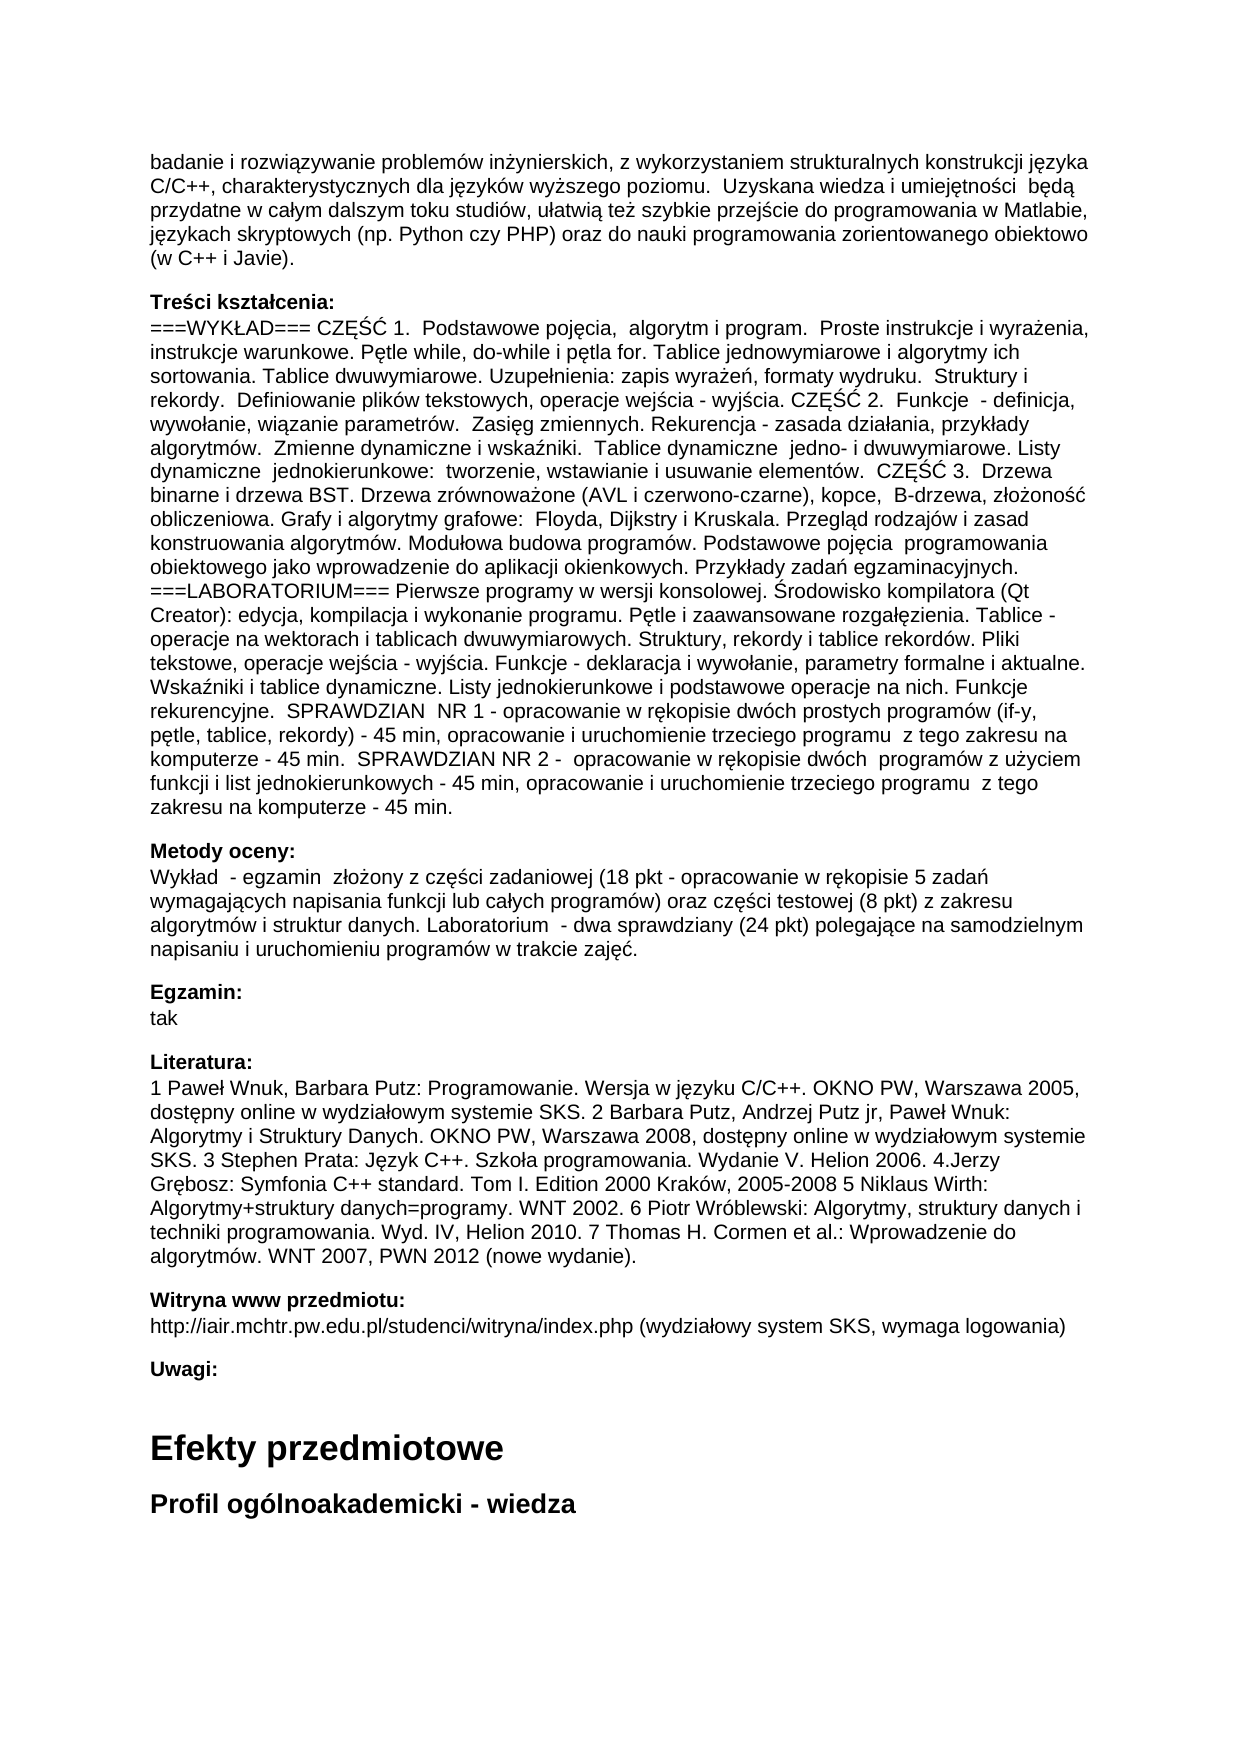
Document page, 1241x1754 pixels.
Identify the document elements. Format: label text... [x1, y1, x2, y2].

text tak [150, 1006, 1090, 1030]
subtitle Efekty przedmiotowe [150, 1427, 1090, 1468]
text Wykład - egzamin złożony z części zadaniowej (18 pkt - opracowanie w rękopisie 5 zadań wymagających napisania funkcji lub całych programów) oraz części testowej (8 pkt) z zakresu algorytmów i struktur danych. Laboratorium - dwa sprawdziany (24 pkt) polegające na samodzielnym napisaniu i uruchomieniu programów w trakcie zajęć. [150, 864, 1090, 960]
text Treści kształcenia: [150, 289, 1090, 313]
text Literatura: [150, 1050, 1090, 1074]
text Uwagi: [150, 1357, 1090, 1381]
text Witryna www przedmiotu: [150, 1287, 1090, 1311]
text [150, 150, 1090, 270]
text Egzamin: [150, 980, 1090, 1004]
text 1 Paweł Wnuk, Barbara Putz: Programowanie. Wersja w języku C/C++. OKNO PW, Warszawa 2005, dostępny online w wydziałowym systemie SKS. 2 Barbara Putz, Andrzej Putz jr, Paweł Wnuk: Algorytmy i Struktury Danych. OKNO PW, Warszawa 2008, dostępny online w wydziałowym systemie SKS. 3 Stephen Prata: Język C++. Szkoła programowania. Wydanie V. Helion 2006. 4.Jerzy Grębosz: Symfonia C++ standard. Tom I. Edition 2000 Kraków, 2005-2008 5 Niklaus Wirth: Algorytmy+struktury danych=programy. WNT 2002. 6 Piotr Wróblewski: Algorytmy, struktury danych i techniki programowania. Wyd. IV, Helion 2010. 7 Thomas H. Cormen et al.: Wprowadzenie do algorytmów. WNT 2007, PWN 2012 (nowe wydanie). [150, 1076, 1090, 1268]
text ===WYKŁAD=== CZĘŚĆ 1. Podstawowe pojęcia, algorytm i program. Proste instrukcje i wyrażenia, instrukcje warunkowe. Pętle while, do-while i pętla for. Tablice jednowymiarowe i algorytmy ich sortowania. Tablice dwuwymiarowe. Uzupełnienia: zapis wyrażeń, formaty wydruku. Struktury i rekordy. Definiowanie plików tekstowych, operacje wejścia - wyjścia. CZĘŚĆ 2. Funkcje - definicja, wywołanie, wiązanie parametrów. Zasięg zmiennych. Rekurencja - zasada działania, przykłady algorytmów. Zmienne dynamiczne i wskaźniki. Tablice dynamiczne jedno- i dwuwymiarowe. Listy dynamiczne jednokierunkowe: tworzenie, wstawianie i usuwanie elementów. CZĘŚĆ 3. Drzewa binarne i drzewa BST. Drzewa zrównoważone (AVL i czerwono-czarne), kopce, B-drzewa, złożoność obliczeniowa. Grafy i algorytmy grafowe: Floyda, Dijkstry i Kruskala. Przegląd rodzajów i zasad konstruowania algorytmów. Modułowa budowa programów. Podstawowe pojęcia programowania obiektowego jako wprowadzenie do aplikacji okienkowych. Przykłady zadań egzaminacyjnych. ===LABORATORIUM=== Pierwsze programy w wersji konsolowej. Środowisko kompilatora (Qt Creator): edycja, kompilacja i wykonanie programu. Pętle i zaawansowane rozgałęzienia. Tablice - operacje na wektorach i tablicach dwuwymiarowych. Struktury, rekordy i tablice rekordów. Pliki tekstowe, operacje wejścia - wyjścia. Funkcje - deklaracja i wywołanie, parametry formalne i aktualne. Wskaźniki i tablice dynamiczne. Listy jednokierunkowe i podstawowe operacje na nich. Funkcje rekurencyjne. SPRAWDZIAN NR 1 - opracowanie w rękopisie dwóch prostych programów (if-y, pętle, tablice, rekordy) - 45 min, opracowanie i uruchomienie trzeciego programu z tego zakresu na komputerze - 45 min. SPRAWDZIAN NR 2 - opracowanie w rękopisie dwóch programów z użyciem funkcji i list jednokierunkowych - 45 min, opracowanie i uruchomienie trzeciego programu z tego zakresu na komputerze - 45 min. [150, 316, 1090, 819]
text http://iair.mchtr.pw.edu.pl/studenci/witryna/index.php (wydziałowy system SKS, wymaga logowania) [150, 1313, 1090, 1337]
subtitle Profil ogólnoakademicki - wiedza [150, 1488, 1090, 1519]
text Metody oceny: [150, 838, 1090, 862]
